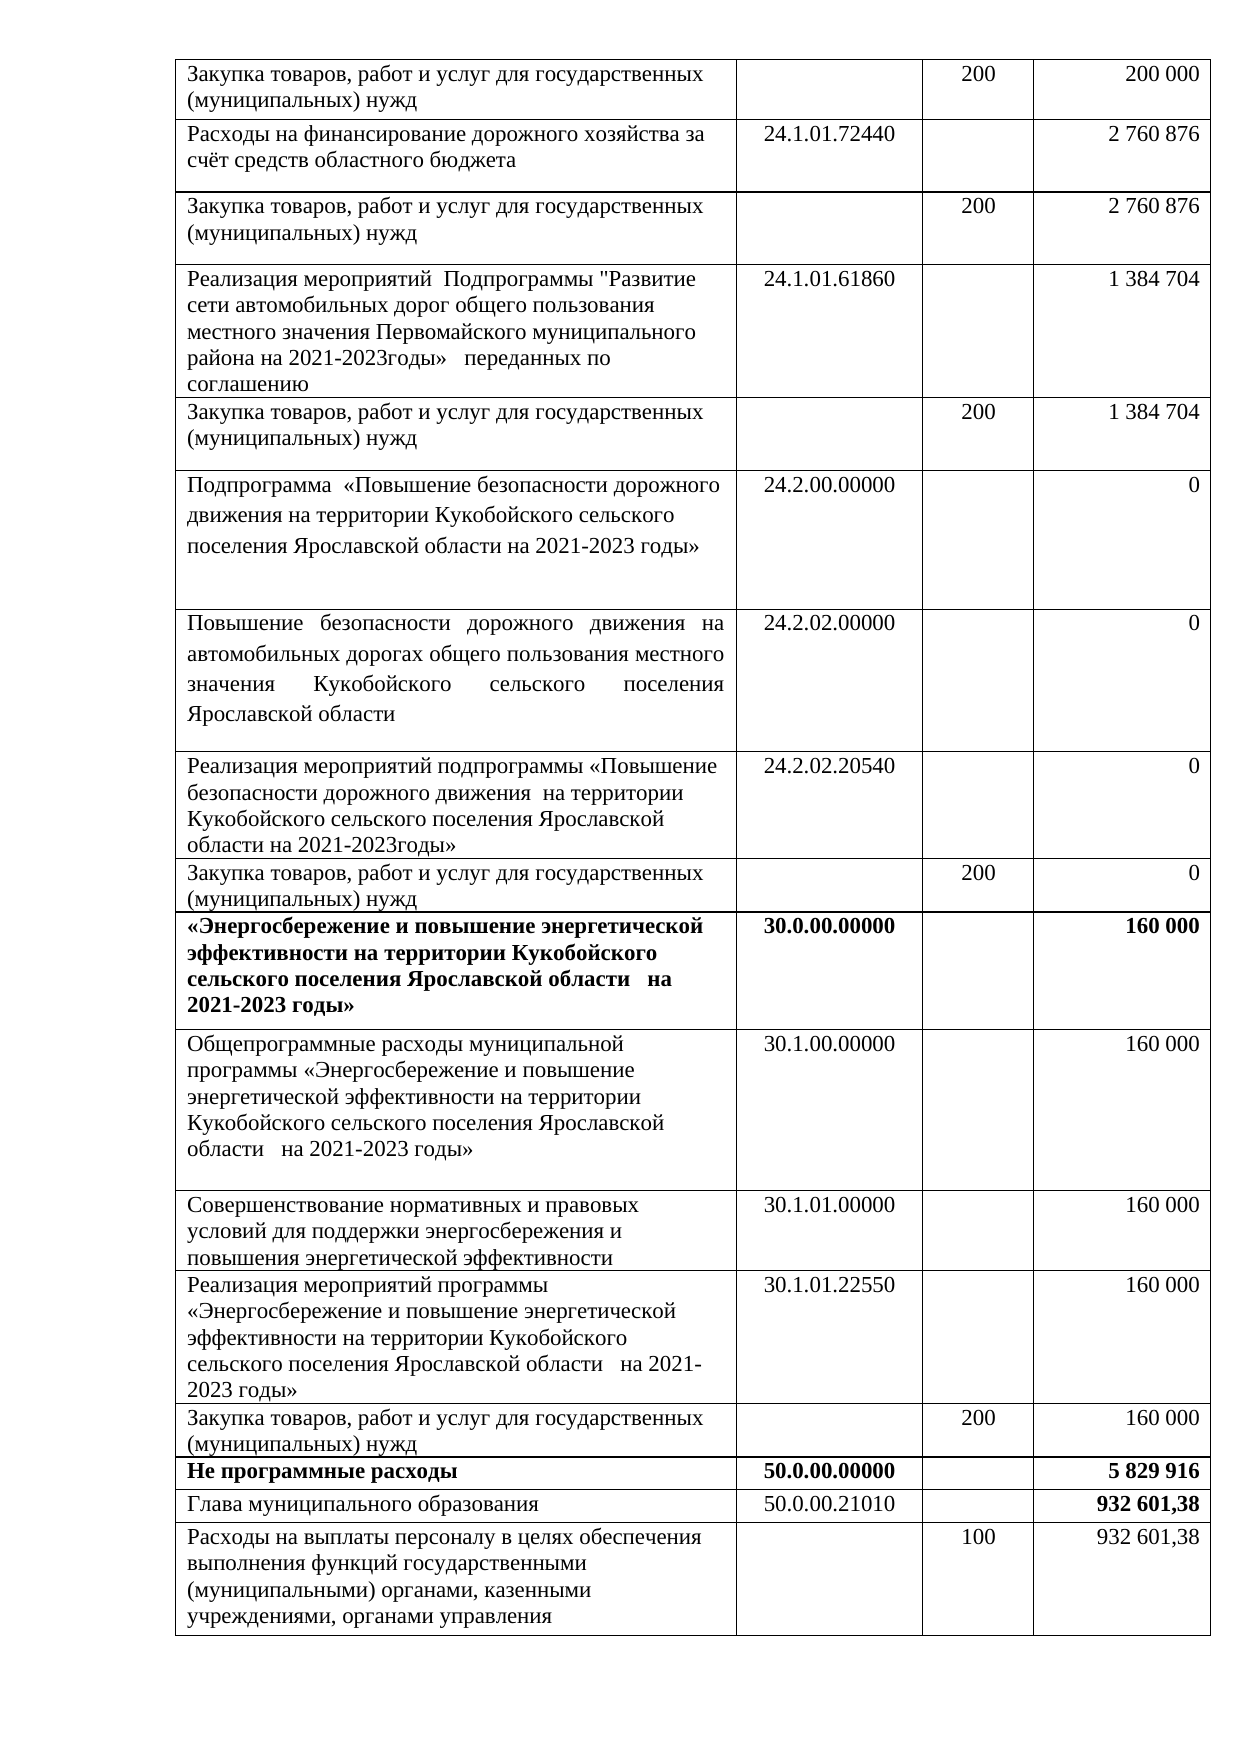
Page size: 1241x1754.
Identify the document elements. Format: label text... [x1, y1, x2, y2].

table_cell Закупка товаров, работ и услуг для государственных (муниципальных) нужд [176, 1404, 736, 1456]
table_cell [923, 610, 1033, 751]
table_cell [923, 913, 1033, 1029]
table_cell 2 760 876 [1034, 120, 1210, 191]
table_cell Повышение безопасности дорожного движения на автомобильных дорогах общего пользования местного значения Кукобойского сельского поселения Ярославской области [176, 610, 736, 751]
table_cell 30.1.01.00000 [737, 1191, 922, 1270]
table_cell 160 000 [1034, 913, 1210, 1029]
table_cell Совершенствование нормативных и правовых условий для поддержки энергосбережения и повышения энергетической эффективности [176, 1191, 736, 1270]
table_cell Глава муниципального образования [176, 1490, 736, 1522]
table_cell 932 601,38 [1034, 1523, 1210, 1635]
table_cell «Энергосбережение и повышение энергетической эффективности на территории Кукобойского сельского поселения Ярославской области на 2021-2023 годы» [176, 913, 736, 1029]
table_cell [923, 752, 1033, 858]
table_cell [737, 1523, 922, 1635]
table_cell 30.1.00.00000 [737, 1030, 922, 1190]
table_cell 0 [1034, 859, 1210, 911]
table_cell 200 [923, 1404, 1033, 1456]
table_cell Общепрограммные расходы муниципальной программы «Энергосбережение и повышение энергетической эффективности на территории Кукобойского сельского поселения Ярославской области на 2021-2023 годы» [176, 1030, 736, 1190]
table_cell 30.0.00.00000 [737, 913, 922, 1029]
table_cell [923, 1030, 1033, 1190]
table_cell [923, 1191, 1033, 1270]
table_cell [176, 1523, 736, 1635]
table_cell 200 [923, 193, 1033, 264]
table_cell [737, 859, 922, 911]
table_cell Реализация мероприятий подпрограммы «Повышение безопасности дорожного движения на территории Кукобойского сельского поселения Ярославской области на 2021-2023годы» [176, 752, 736, 858]
table_cell 200 [923, 60, 1033, 119]
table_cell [176, 60, 736, 119]
table_cell 932 601,38 [1034, 1490, 1210, 1522]
table_cell 0 [1034, 610, 1210, 751]
table_cell Закупка товаров, работ и услуг для государственных (муниципальных) нужд [176, 859, 736, 911]
table_cell 1 384 704 [1034, 398, 1210, 470]
table_cell Закупка товаров, работ и услуг для государственных (муниципальных) нужд [176, 398, 736, 470]
table_cell 200 [923, 859, 1033, 911]
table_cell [176, 193, 736, 264]
table_cell 200 000 [1034, 60, 1210, 119]
table_cell [737, 193, 922, 264]
table_cell 160 000 [1034, 1271, 1210, 1403]
table_cell 50.0.00.00000 [737, 1458, 922, 1489]
table_cell [923, 1458, 1033, 1489]
table_cell 0 [1034, 752, 1210, 858]
table_cell 1 384 704 [1034, 265, 1210, 397]
table_cell 160 000 [1034, 1404, 1210, 1456]
table_cell Подпрограмма «Повышение безопасности дорожного движения на территории Кукобойского сельского поселения Ярославской области на 2021-2023 годы» [176, 471, 736, 608]
table_cell 50.0.00.21010 [737, 1490, 922, 1522]
table_cell [923, 1490, 1033, 1522]
table_cell 24.2.02.00000 [737, 610, 922, 751]
table_cell Не программные расходы [176, 1458, 736, 1489]
table_cell 30.1.01.22550 [737, 1271, 922, 1403]
table_cell 24.1.01.61860 [737, 265, 922, 397]
table_cell Реализация мероприятий программы «Энергосбережение и повышение энергетической эффективности на территории Кукобойского сельского поселения Ярославской области на 2021-2023 годы» [176, 1271, 736, 1403]
table_cell 100 [923, 1523, 1033, 1635]
table_cell [737, 1404, 922, 1456]
table_cell Реализация мероприятий Подпрограммы "Развитие сети автомобильных дорог общего пользования местного значения Первомайского муниципального района на 2021-2023годы» переданных по соглашению [176, 265, 736, 397]
table_cell [737, 60, 922, 119]
table_cell 24.2.02.20540 [737, 752, 922, 858]
table_cell 160 000 [1034, 1030, 1210, 1190]
table_cell [737, 398, 922, 470]
table_cell [923, 471, 1033, 608]
table_cell 160 000 [1034, 1191, 1210, 1270]
table_cell 24.1.01.72440 [737, 120, 922, 191]
table_cell [923, 1271, 1033, 1403]
table_cell [923, 265, 1033, 397]
table_cell [923, 120, 1033, 191]
table_cell 200 [923, 398, 1033, 470]
table_cell 24.2.00.00000 [737, 471, 922, 608]
table_cell 2 760 876 [1034, 193, 1210, 264]
table_cell 0 [1034, 471, 1210, 608]
table_cell 5 829 916 [1034, 1458, 1210, 1489]
table_cell Расходы на финансирование дорожного хозяйства за счёт средств областного бюджета [176, 120, 736, 191]
